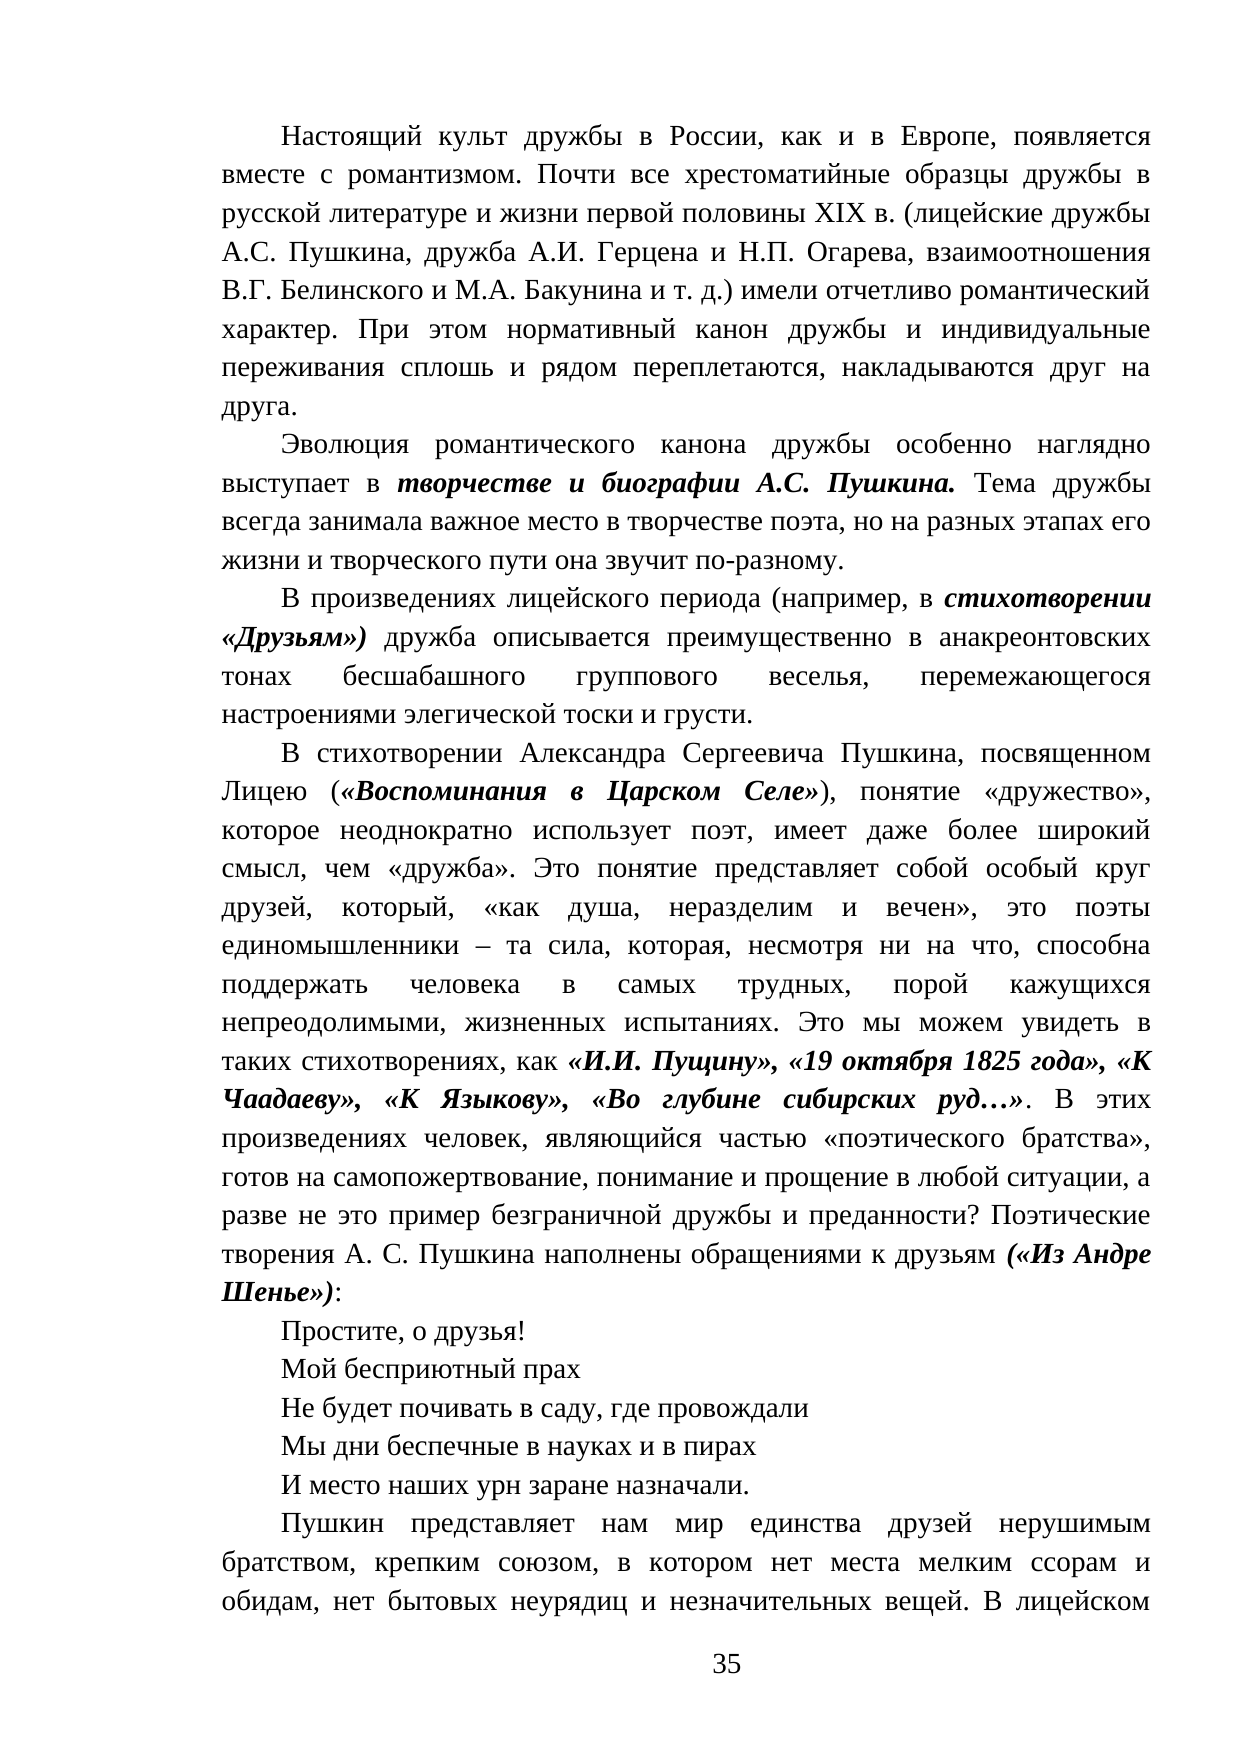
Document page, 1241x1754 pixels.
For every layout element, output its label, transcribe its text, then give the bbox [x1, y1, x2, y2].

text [221, 1506, 1152, 1616]
text В произведениях лицейского периода (например, в стихотворении «Друзьям») дружба описывается преимущественно в анакреонтовских тонах бесшабашного группового веселья, перемежающегося настроениями элегической тоски и грусти. [221, 581, 1152, 730]
text Простите, о друзья! [221, 1313, 1152, 1346]
text Мой бесприютный прах [221, 1351, 1152, 1385]
text И место наших урн заране назначали. [221, 1467, 1152, 1501]
text В стихотворении Александра Сергеевича Пушкина, посвященном Лицею («Воспоминания в Царском Селе»), понятие «дружество», которое неоднократно использует поэт, имеет даже более широкий смысл, чем «дружба». Это понятие представляет собой особый круг друзей, который, «как душа, неразделим и вечен», это поэты единомышленники – та сила, которая, несмотря ни на что, способна поддержать человека в самых трудных, порой кажущихся непреодолимыми, жизненных испытаниях. Это мы можем увидеть в таких стихотворениях, как «И.И. Пущину», «19 октября 1825 года», «К Чаадаеву», «К Языкову», «Во глубине сибирских руд…». В этих произведениях человек, являющийся частью «поэтического братства», готов на самопожертвование, понимание и прощение в любой ситуации, а разве не это пример безграничной дружбы и преданности? Поэтические творения А. С. Пушкина наполнены обращениями к друзьям («Из Андре Шенье»): [221, 735, 1152, 1308]
text Не будет почивать в саду, где провождали [221, 1390, 1152, 1423]
text Мы дни беспечные в науках и в пирах [221, 1428, 1152, 1462]
text Эволюция романтического канона дружбы особенно наглядно выступает в творчестве и биографии А.С. Пушкина. Тема дружбы всегда занимала важное место в творчестве поэта, но на разных этапах его жизни и творческого пути она звучит по-разному. [221, 426, 1152, 576]
text Настоящий культ дружбы в России, как и в Европе, появляется вместе с романтизмом. Почти все хрестоматийные образцы дружбы в русской литературе и жизни первой половины XIX в. (лицейские дружбы А.С. Пушкина, дружба А.И. Герцена и Н.П. Огарева, взаимоотношения В.Г. Белинского и М.А. Бакунина и т. д.) имели отчетливо романтический характер. При этом нормативный канон дружбы и индивидуальные переживания сплошь и рядом переплетаются, накладываются друг на друга. [221, 118, 1152, 421]
